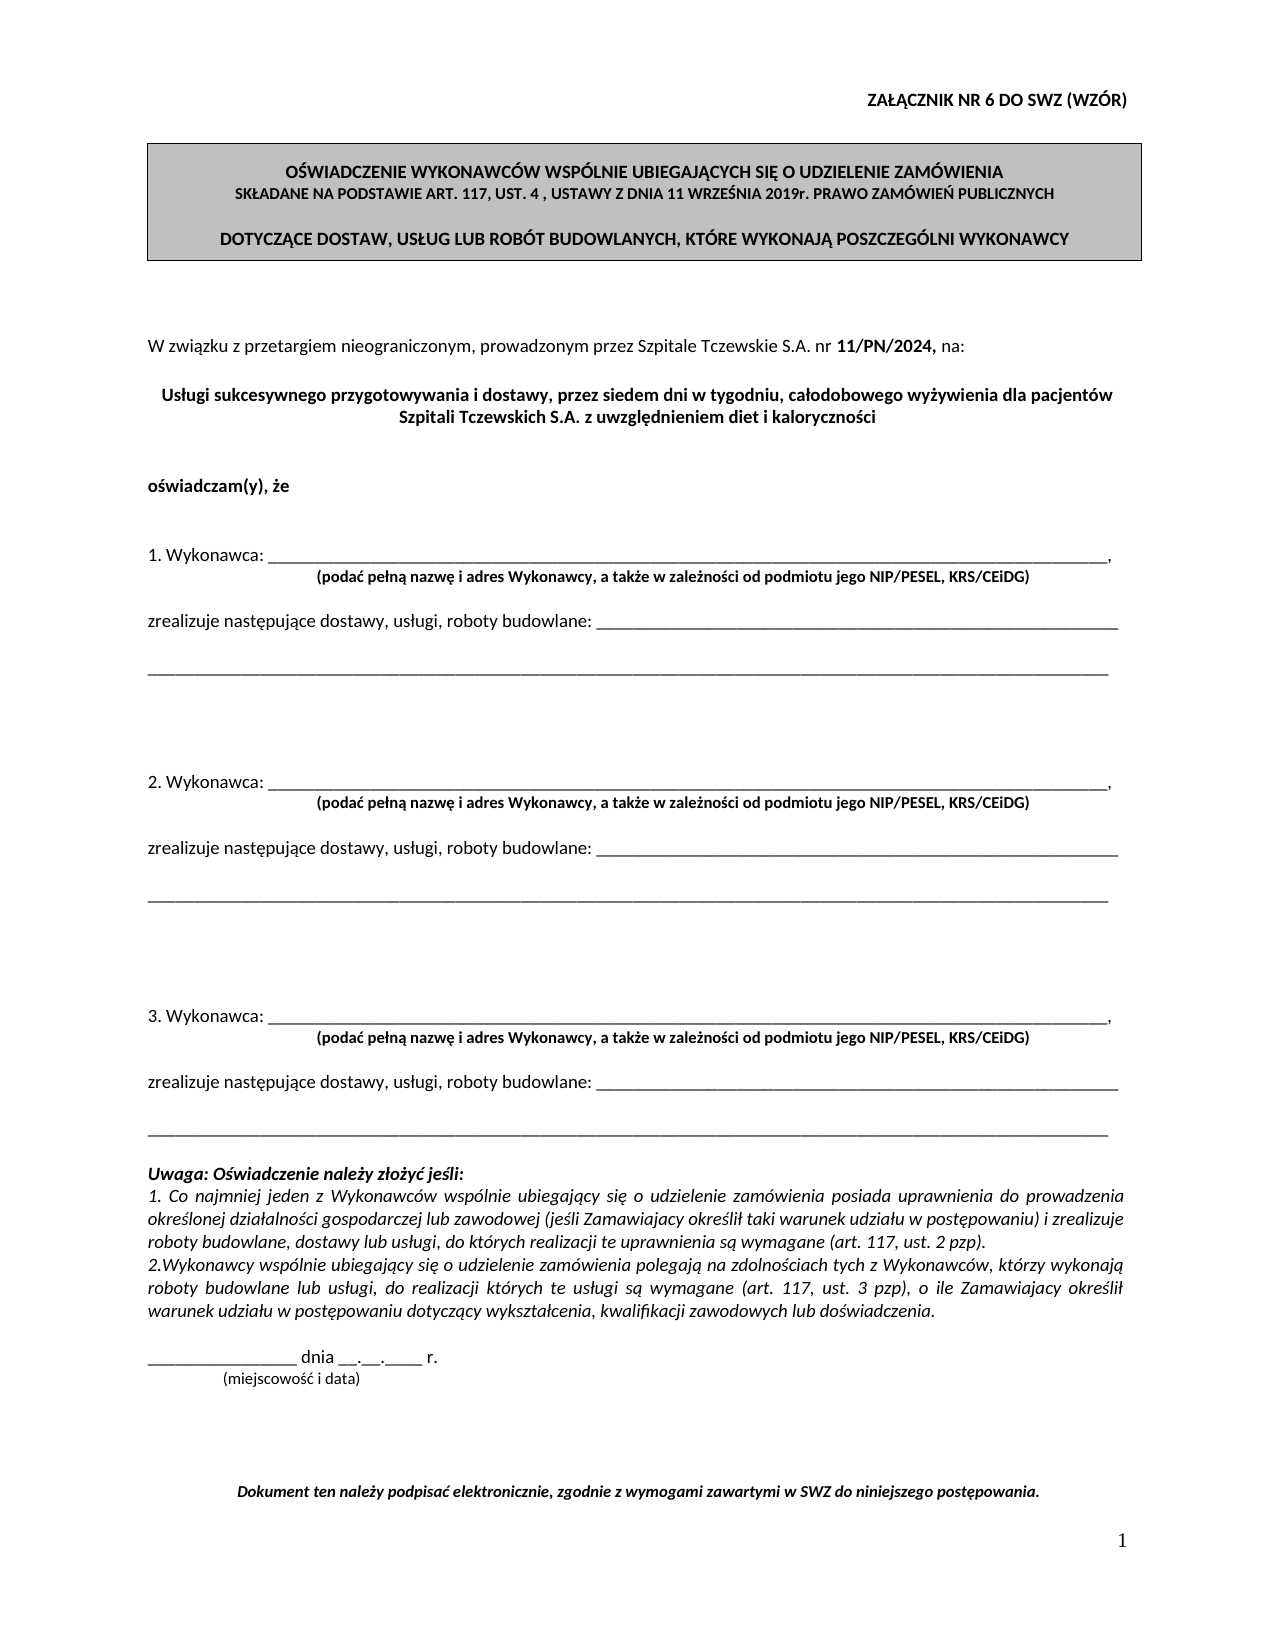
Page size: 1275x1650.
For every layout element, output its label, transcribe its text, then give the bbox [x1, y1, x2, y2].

text zrealizuje następujące dostawy, usługi, roboty budowlane: ________________________________________________________ [148, 1070, 1127, 1093]
text Usługi sukcesywnego przygotowywania i dostawy, przez siedem dni w tygodniu, całodobowego wyżywienia dla pacjentów Szpitali Tczewskich S.A. z uwzględnieniem diet i kaloryczności [148, 383, 1127, 429]
text 1. Co najmniej jeden z Wykonawców wspólnie ubiegający się o udzielenie zamówienia posiada uprawnienia do prowadzenia określonej działalności gospodarczej lub zawodowej (jeśli Zamawiajacy określił taki warunek udziału w postępowaniu) i zrealizuje roboty budowlane, dostawy lub usługi, do których realizacji te uprawnienia są wymagane (art. 117, ust. 2 pzp). [148, 1185, 1127, 1253]
text 3. Wykonawca: __________________________________________________________________________________________, [148, 1004, 1127, 1027]
text _______________________________________________________________________________________________________ [148, 1116, 1127, 1139]
text zrealizuje następujące dostawy, usługi, roboty budowlane: ________________________________________________________ [148, 609, 1127, 632]
text _______________________________________________________________________________________________________ [148, 882, 1127, 905]
text Dokument ten należy podpisać elektronicznie, zgodnie z wymogami zawartymi w SWZ do niniejszego postępowania. [148, 1481, 1127, 1501]
text ________________ dnia __.__.____ r. [148, 1345, 1127, 1368]
text ZAŁĄCZNIK NR 6 DO SWZ (WZÓR) [148, 89, 1127, 112]
text oświadczam(y), że [148, 474, 1127, 497]
text 1. Wykonawca: __________________________________________________________________________________________, [148, 543, 1127, 566]
text W związku z przetargiem nieograniczonym, prowadzonym przez Szpitale Tczewskie S.A. nr 11/PN/2024, na: [148, 334, 1127, 357]
text (miejscowość i data) [223, 1368, 1127, 1388]
text zrealizuje następujące dostawy, usługi, roboty budowlane: ________________________________________________________ [148, 836, 1127, 859]
text (podać pełną nazwę i adres Wykonawcy, a także w zależności od podmiotu jego NIP/PESEL, KRS/CEiDG) [148, 1027, 1127, 1047]
text _______________________________________________________________________________________________________ [148, 655, 1127, 678]
text 2.Wykonawcy wspólnie ubiegający się o udzielenie zamówienia polegają na zdolnościach tych z Wykonawców, którzy wykonają roboty budowlane lub usługi, do realizacji których te usługi są wymagane (art. 117, ust. 3 pzp), o ile Zamawiajacy określił warunek udziału w postępowaniu dotyczący wykształcenia, kwalifikacji zawodowych lub doświadczenia. [148, 1253, 1127, 1322]
text (podać pełną nazwę i adres Wykonawcy, a także w zależności od podmiotu jego NIP/PESEL, KRS/CEiDG) [148, 566, 1127, 586]
text (podać pełną nazwę i adres Wykonawcy, a także w zależności od podmiotu jego NIP/PESEL, KRS/CEiDG) [148, 793, 1127, 813]
text 2. Wykonawca: __________________________________________________________________________________________, [148, 770, 1127, 793]
text Uwaga: Oświadczenie należy złożyć jeśli: [148, 1162, 1127, 1185]
